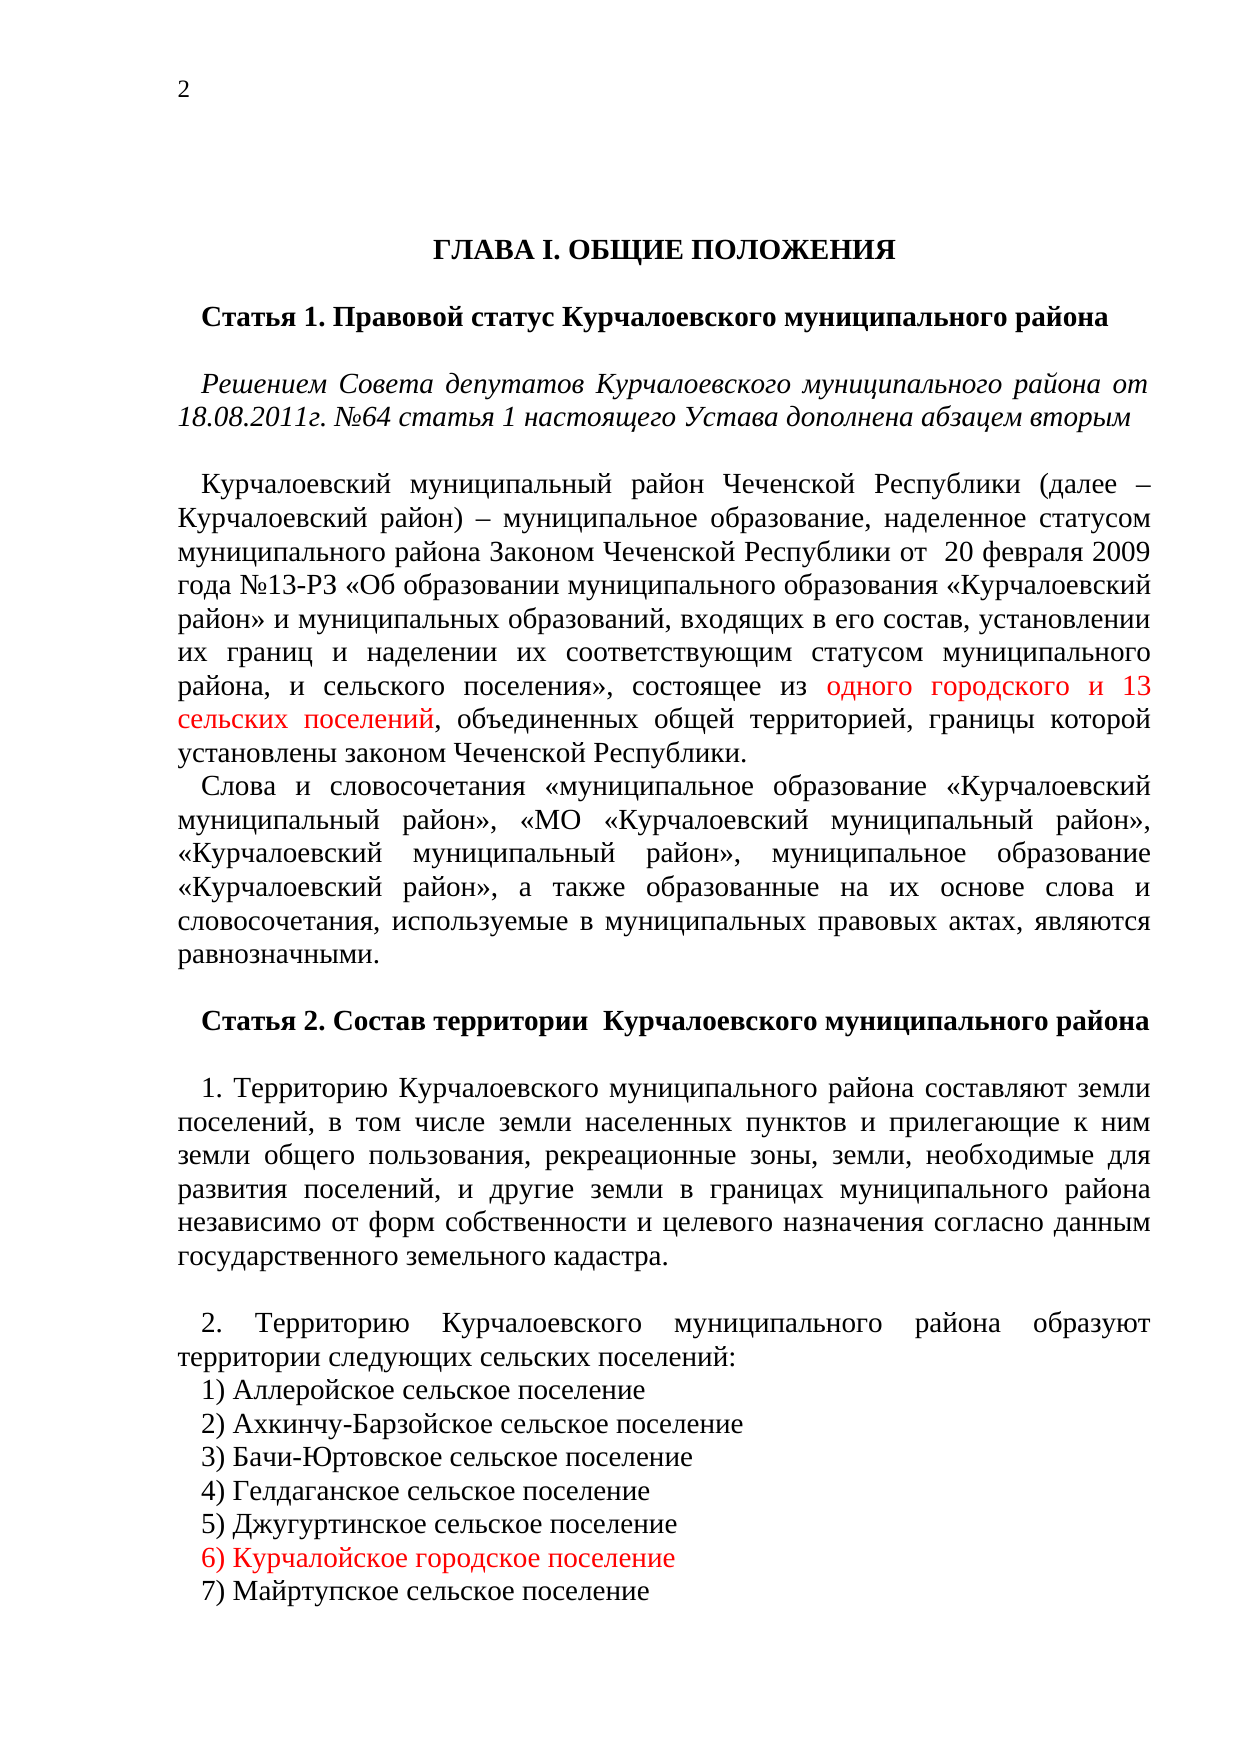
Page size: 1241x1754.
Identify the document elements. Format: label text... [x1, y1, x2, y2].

text Статья 2. Состав территории Курчалоевского муниципального района [177, 1003, 1152, 1037]
text 2. Территорию Курчалоевского муниципального района образуют территории следующих сельских поселений: [177, 1305, 1152, 1372]
text 6) Курчалойское городское поселение [177, 1540, 1152, 1573]
text 1. Территорию Курчалоевского муниципального района составляют земли поселений, в том числе земли населенных пунктов и прилегающие к ним земли общего пользования, рекреационные зоны, земли, необходимые для развития поселений, и другие земли в границах муниципального района независимо от форм собственности и целевого назначения согласно данным государственного земельного кадастра. [177, 1070, 1152, 1272]
text Глава I. Общие положения [177, 232, 1152, 265]
text 1) Аллеройское сельское поселение [177, 1372, 1152, 1406]
text Решением Совета депутатов Курчалоевского муниципального района от 18.08.2011г. №64 статья 1 настоящего Устава дополнена абзацем вторым [177, 366, 1152, 433]
text Статья 1. Правовой статус Курчалоевского муниципального района [177, 299, 1152, 332]
text Курчалоевский муниципальный район Чеченской Республики (далее – Курчалоевский район) – муниципальное образование, наделенное статусом муниципального района Законом Чеченской Республики от 20 февраля 2009 года №13-РЗ «Об образовании муниципального образования «Курчалоевский район» и муниципальных образований, входящих в его состав, установлении их границ и наделении их соответствующим статусом муниципального района, и сельского поселения», состоящее из одного городского и 13 сельских поселений, объединенных общей территорией, границы которой установлены законом Чеченской Республики. [177, 467, 1152, 768]
text 5) Джугуртинское сельское поселение [177, 1506, 1152, 1540]
text 4) Гелдаганское сельское поселение [177, 1473, 1152, 1506]
text 7) Майртупское сельское поселение [177, 1573, 1152, 1607]
text 3) Бачи-Юртовское сельское поселение [177, 1439, 1152, 1473]
text 2) Ахкинчу-Барзойское сельское поселение [177, 1406, 1152, 1439]
text Слова и словосочетания «муниципальное образование «Курчалоевский муниципальный район», «МО «Курчалоевский муниципальный район», «Курчалоевский муниципальный район», муниципальное образование «Курчалоевский район», а также образованные на их основе слова и словосочетания, используемые в муниципальных правовых актах, являются равнозначными. [177, 768, 1152, 970]
